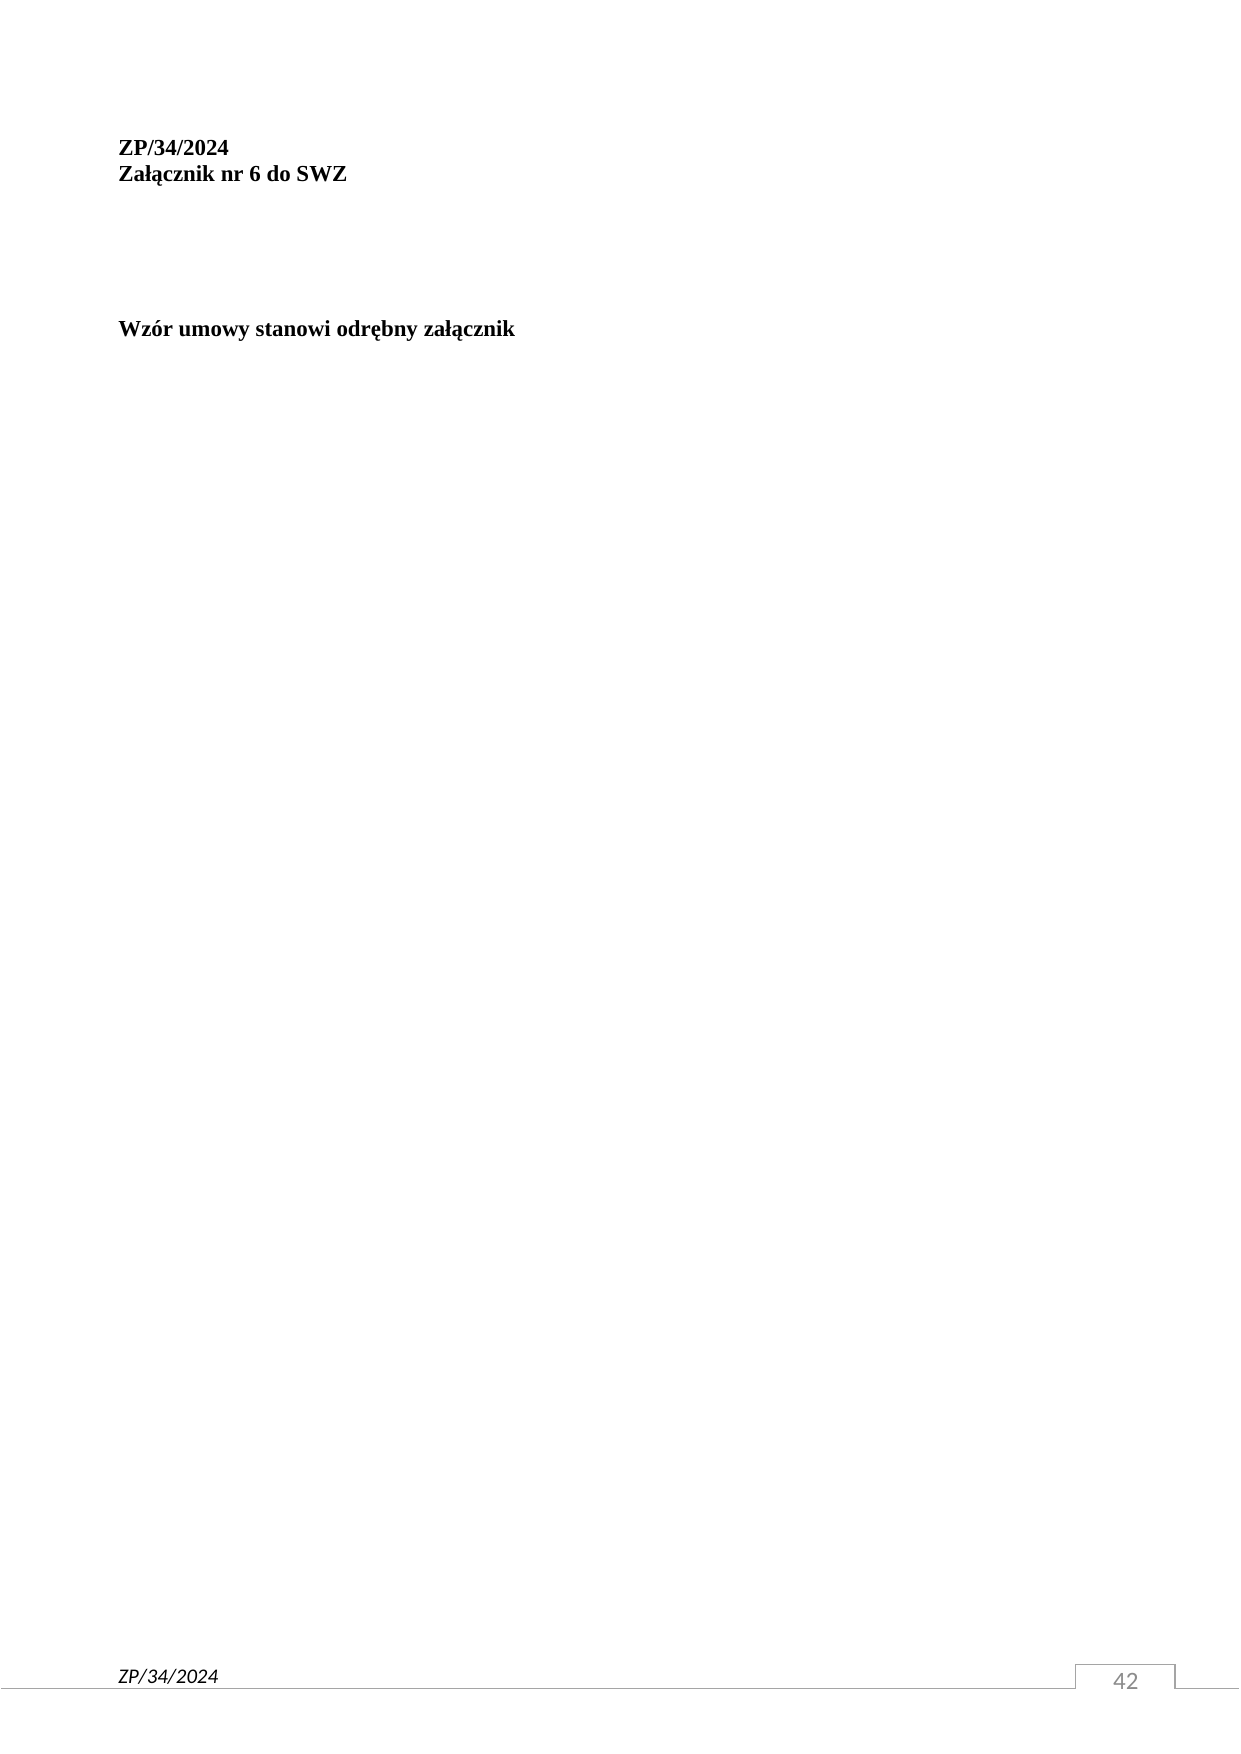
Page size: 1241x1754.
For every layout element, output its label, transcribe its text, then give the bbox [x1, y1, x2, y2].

text ZP/34/2024 [118, 133, 1137, 160]
text Załącznik nr 6 do SWZ [118, 160, 1137, 186]
text Wzór umowy stanowi odrębny załącznik [118, 315, 1137, 342]
